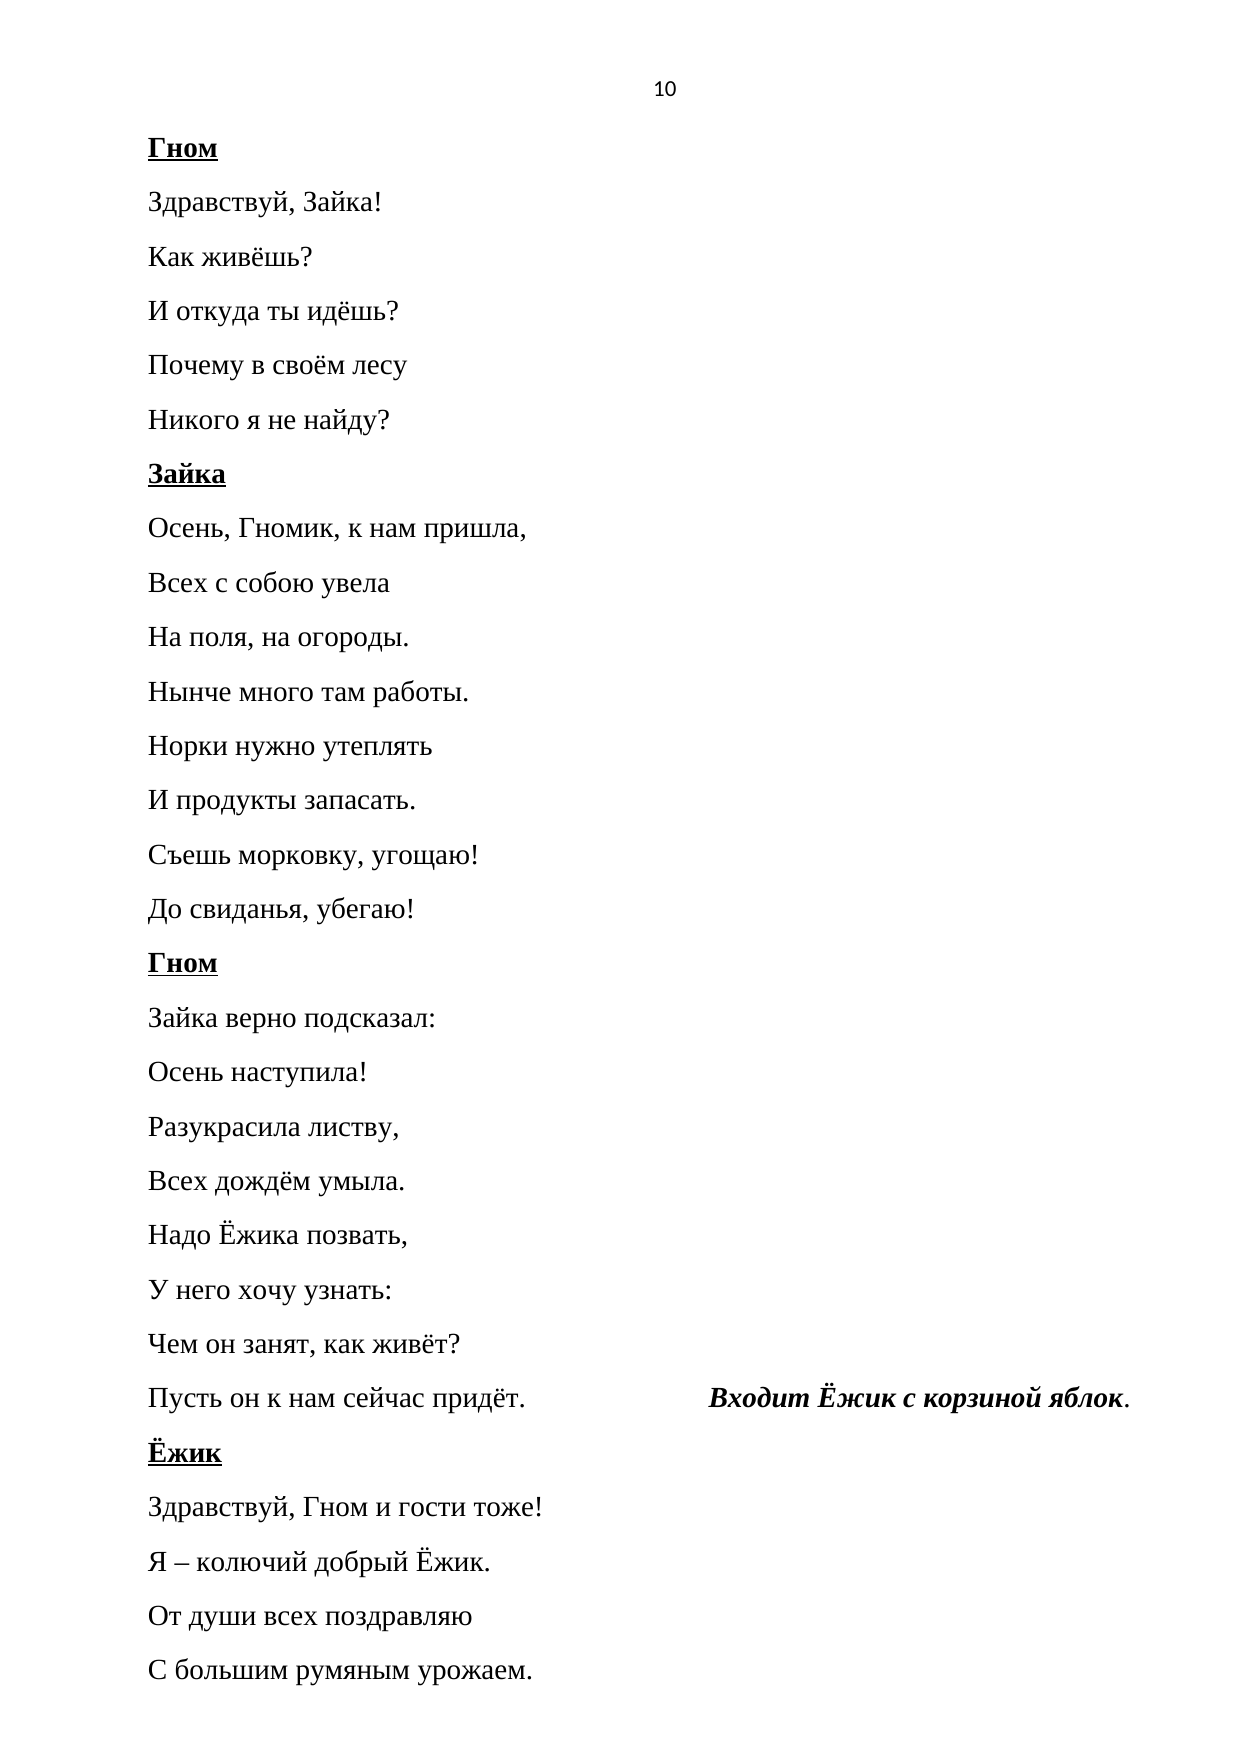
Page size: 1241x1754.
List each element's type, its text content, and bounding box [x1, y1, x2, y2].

text Почему в своём лесу [148, 347, 1181, 381]
text Нынче много там работы. [148, 674, 1181, 707]
text У него хочу узнать: [148, 1272, 1181, 1305]
text Здравствуй, Гном и гости тоже! [148, 1489, 1181, 1523]
text Здравствуй, Зайка! [148, 184, 1181, 218]
text Осень наступила! [148, 1054, 1181, 1088]
text И откуда ты идёшь? [148, 293, 1181, 327]
text Зайка верно подсказал: [148, 1000, 1181, 1033]
text До свиданья, убегаю! [148, 891, 1181, 925]
text Ёжик [148, 1435, 1181, 1468]
text Всех с собою увела [148, 565, 1181, 598]
text Съешь морковку, угощаю! [148, 837, 1181, 870]
text Зайка [148, 456, 1181, 490]
text И продукты запасать. [148, 782, 1181, 816]
text Я – колючий добрый Ёжик. [148, 1544, 1181, 1577]
text От души всех поздравляю [148, 1598, 1181, 1632]
text С большим румяным урожаем. [148, 1652, 1181, 1686]
text Гном [148, 946, 1181, 979]
text Как живёшь? [148, 239, 1181, 272]
text Гном [148, 130, 1181, 163]
text Всех дождём умыла. [148, 1163, 1181, 1197]
text Надо Ёжика позвать, [148, 1217, 1181, 1251]
text Пусть он к нам сейчас придёт. Входит Ёжик с корзиной яблок. [148, 1381, 1181, 1414]
text Осень, Гномик, к нам пришла, [148, 511, 1181, 544]
text На поля, на огороды. [148, 619, 1181, 653]
text Разукрасила листву, [148, 1109, 1181, 1142]
text Норки нужно утеплять [148, 728, 1181, 762]
text Никого я не найду? [148, 402, 1181, 435]
text Чем он занят, как живёт? [148, 1326, 1181, 1360]
